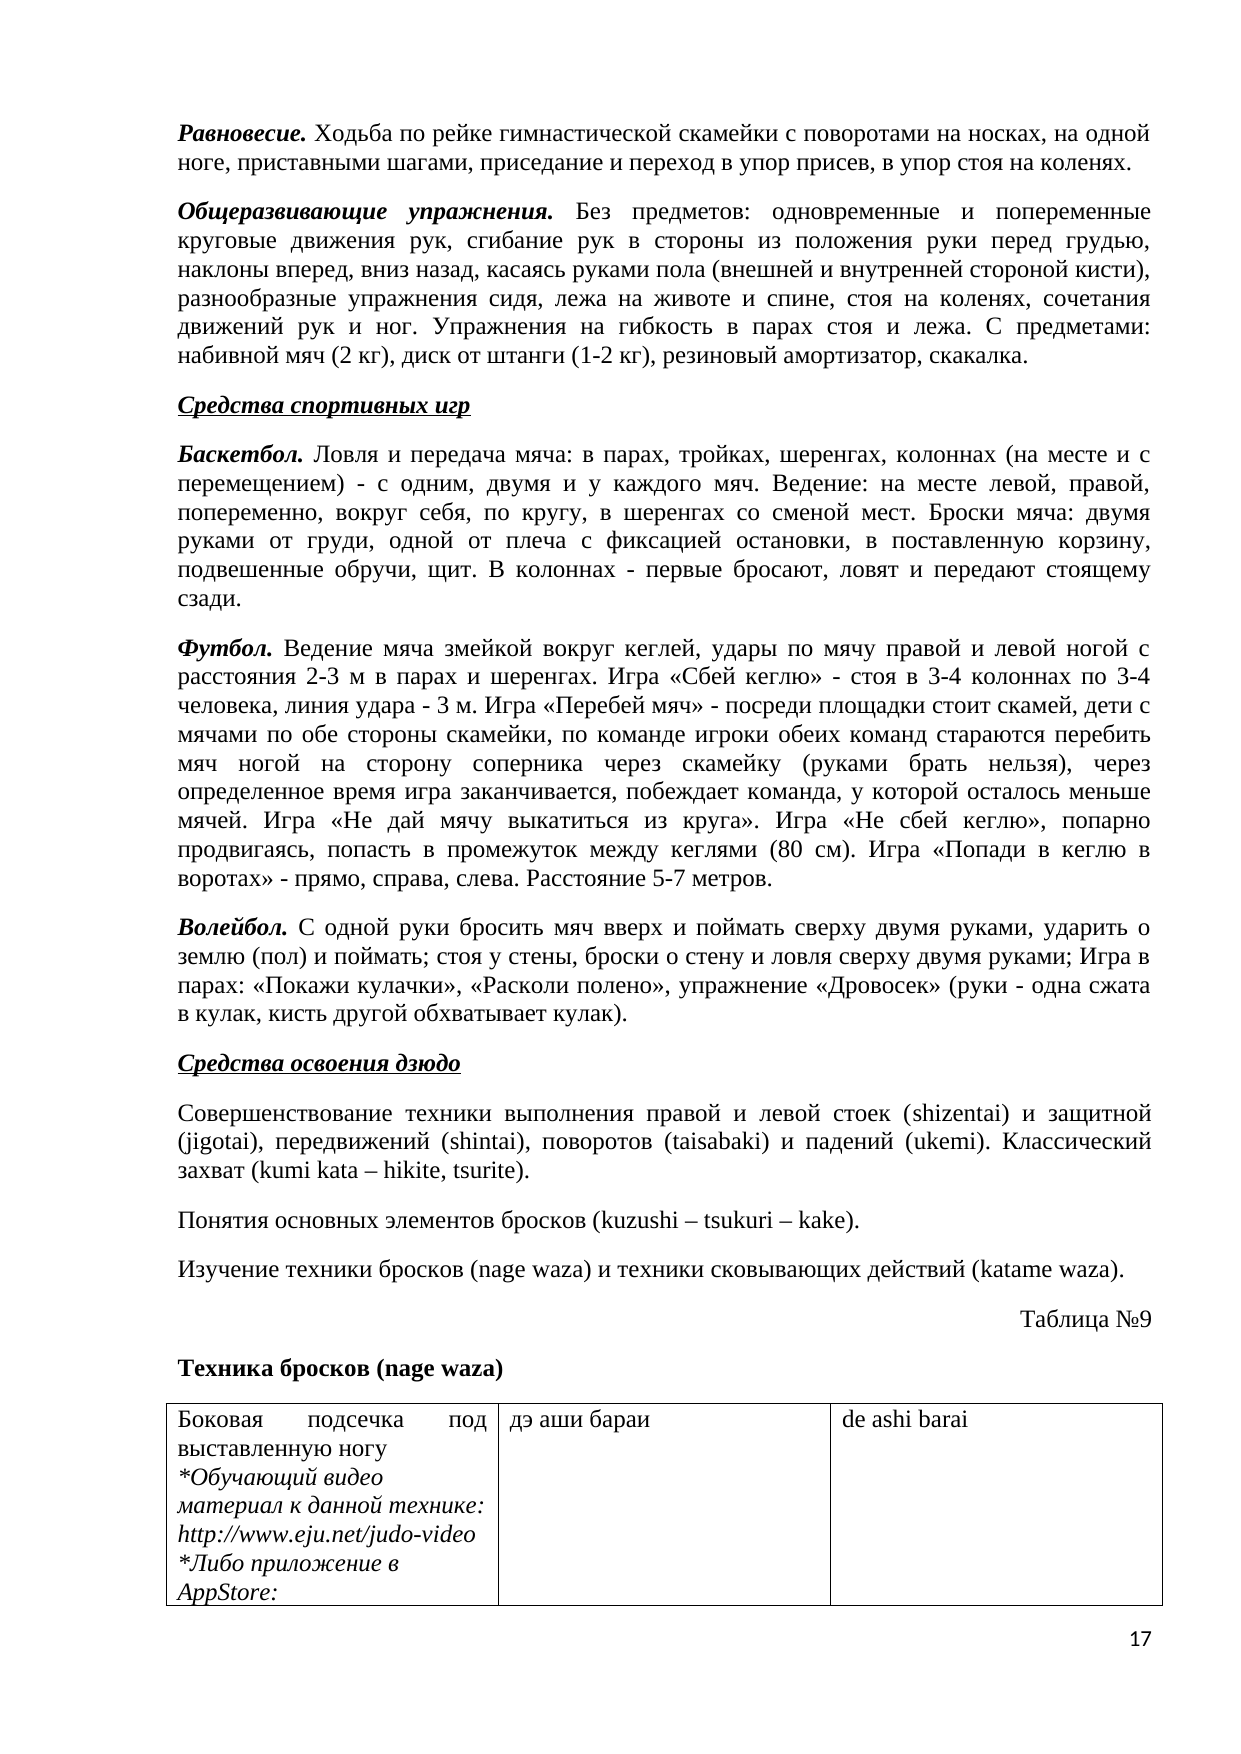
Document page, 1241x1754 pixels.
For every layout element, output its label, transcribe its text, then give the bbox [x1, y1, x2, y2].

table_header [167, 1404, 498, 1605]
text Средства спортивных игр [177, 390, 1152, 418]
text Волейбол. С одной руки бросить мяч вверх и поймать сверху двумя руками, ударить о землю (пол) и поймать; стоя у стены, броски о стену и ловля сверху двумя руками; Игра в парах: «Покажи кулачки», «Расколи полено», упражнение «Дровосек» (руки - одна сжата в кулак, кисть другой обхватывает кулак). [177, 912, 1152, 1027]
text Средства освоения дзюдо [177, 1048, 1152, 1077]
text Футбол. Ведение мяча змейкой вокруг кеглей, удары по мячу правой и левой ногой с расстояния 2-3 м в парах и шеренгах. Игра «Сбей кеглю» - стоя в 3-4 колоннах по 3-4 человека, линия удара - 3 м. Игра «Перебей мяч» - посреди площадки стоит скамей, дети с мячами по обе стороны скамейки, по команде игроки обеих команд стараются перебить мяч ногой на сторону соперника через скамейку (руками брать нельзя), через определенное время игра заканчивается, побеждает команда, у которой осталось меньше мячей. Игра «Не дай мячу выкатиться из круга». Игра «Не сбей кеглю», попарно продвигаясь, попасть в промежуток между кеглями (80 см). Игра «Попади в кеглю в воротах» - прямо, справа, слева. Расстояние 5-7 метров. [177, 633, 1152, 891]
text Техника бросков (nage waza) [177, 1353, 1152, 1382]
text Изучение техники бросков (nage waza) и техники сковывающих действий (katame waza). [177, 1254, 1152, 1283]
table_header de ashi barai [831, 1404, 1162, 1605]
text Общеразвивающие упражнения. Без предметов: одновременные и попеременные круговые движения рук, сгибание рук в стороны из положения руки перед грудью, наклоны вперед, вниз назад, касаясь руками пола (внешней и внутренней стороной кисти), разнообразные упражнения сидя, лежа на животе и спине, стоя на коленях, сочетания движений рук и ног. Упражнения на гибкость в парах стоя и лежа. С предметами: набивной мяч (2 кг), диск от штанги (1-2 кг), резиновый амортизатор, скакалка. [177, 196, 1152, 369]
text Таблица №9 [177, 1304, 1152, 1333]
text Равновесие. Ходьба по рейке гимнастической скамейки с поворотами на носках, на одной ноге, приставными шагами, приседание и переход в упор присев, в упор стоя на коленях. [177, 118, 1152, 176]
text Понятия основных элементов бросков (kuzushi – tsukuri – kake). [177, 1205, 1152, 1233]
text Совершенствование техники выполнения правой и левой стоек (shizentai) и защитной (jigotai), передвижений (shintai), поворотов (taisabaki) и падений (ukemi). Классический захват (kumi kata – hikite, tsurite). [177, 1098, 1152, 1184]
text Баскетбол. Ловля и передача мяча: в парах, тройках, шеренгах, колоннах (на месте и с перемещением) - с одним, двумя и у каждого мяч. Ведение: на месте левой, правой, попеременно, вокруг себя, по кругу, в шеренгах со сменой мест. Броски мяча: двумя руками от груди, одной от плеча с фиксацией остановки, в поставленную корзину, подвешенные обручи, щит. В колоннах - первые бросают, ловят и передают стоящему сзади. [177, 439, 1152, 612]
table_header дэ аши бараи [499, 1404, 830, 1605]
